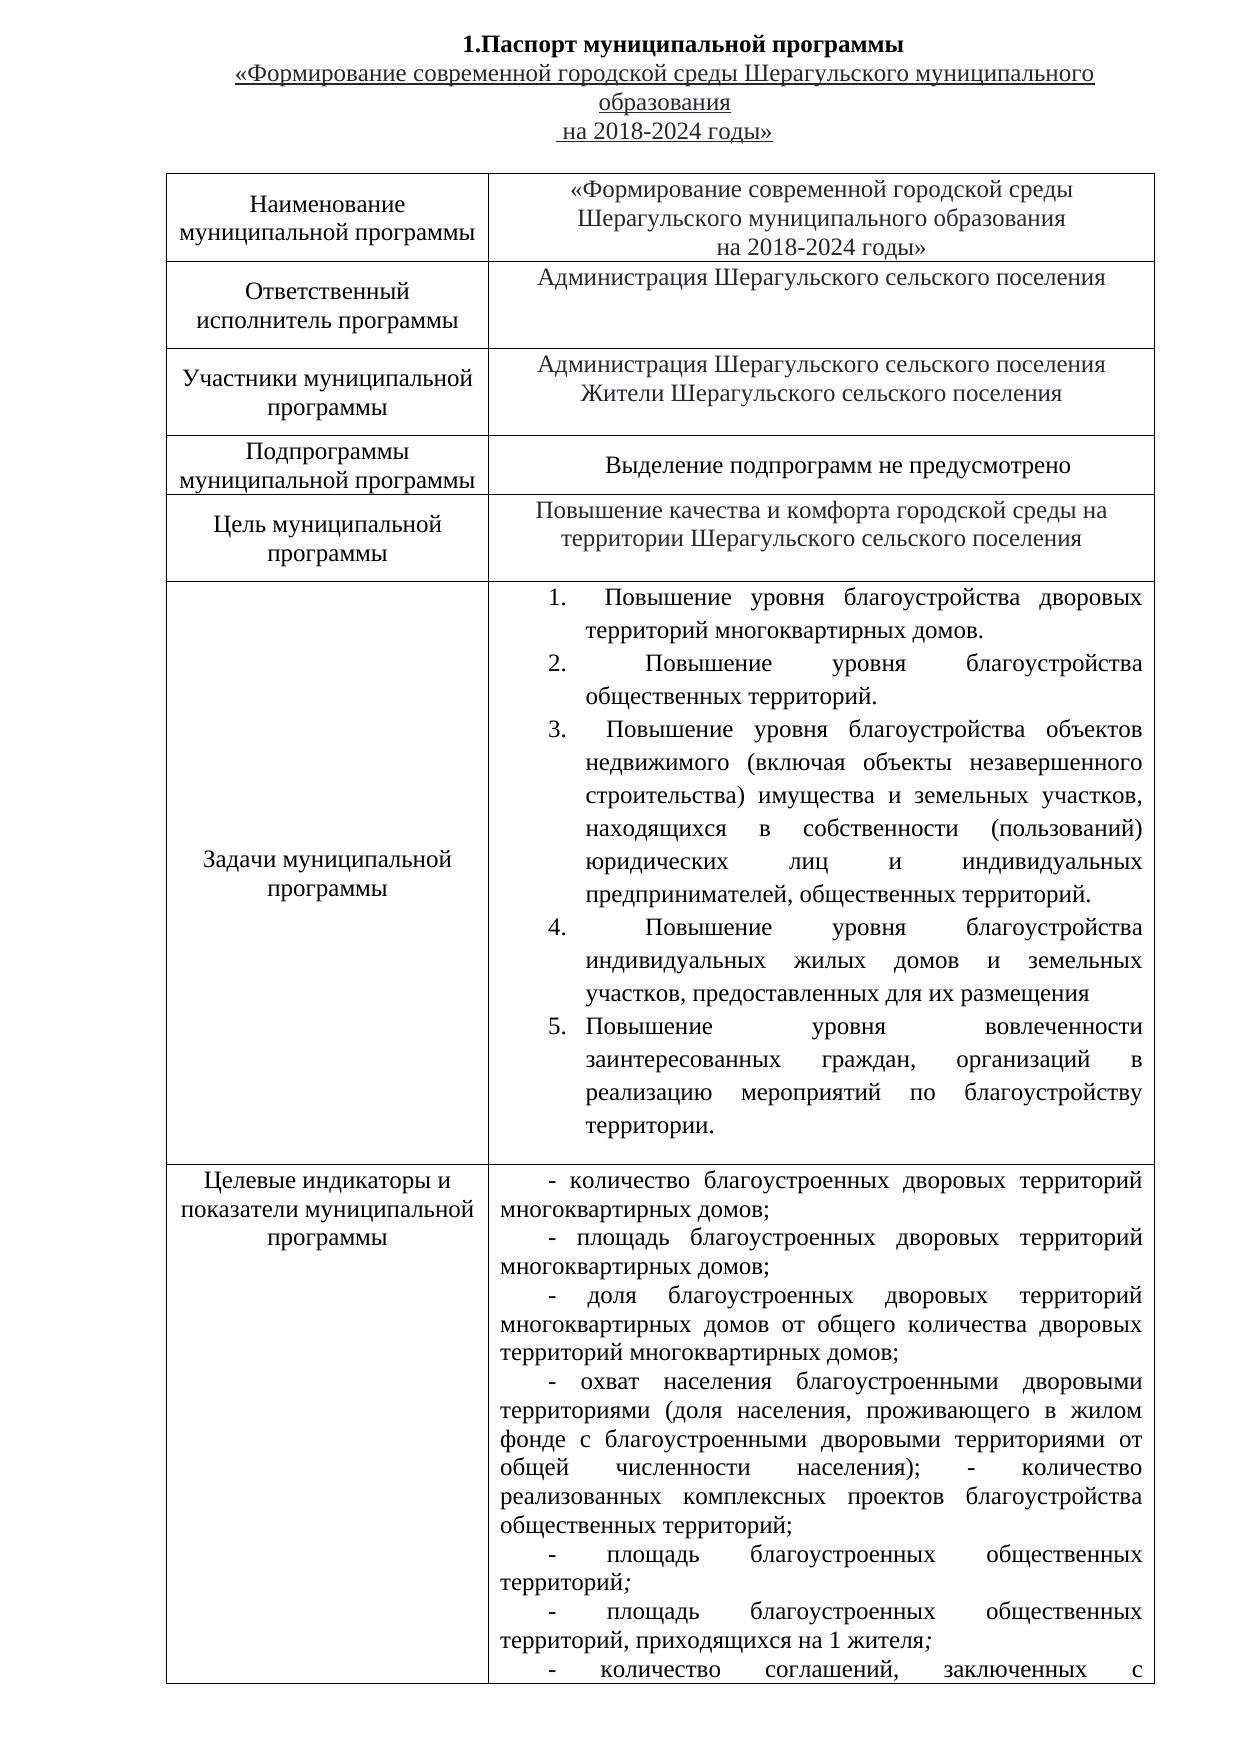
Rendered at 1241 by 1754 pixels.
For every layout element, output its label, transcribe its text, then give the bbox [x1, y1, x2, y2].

table_cell Задачи муниципальной программы [167, 582, 488, 1164]
table_cell Выделение подпрограмм не предусмотрено [489, 436, 1154, 494]
table_cell Повышение уровня благоустройства дворовых территорий многоквартирных домов. Повышение уровня благоустройства общественных территорий. Повышение уровня благоустройства объектов недвижимого (включая объекты незавершенного строительства) имущества и земельных участков, находящихся в собственности (пользований) юридических лиц и индивидуальных предпринимателей, общественных территорий. Повышение уровня благоустройства индивидуальных жилых домов и земельных участков, предоставленных для их размещения Повышение уровня вовлеченности заинтересованных граждан, организаций в реализацию мероприятий по благоустройству территории. [489, 582, 1154, 1164]
table_cell Ответственный исполнитель программы [167, 262, 488, 348]
table_cell Администрация Шерагульского сельского поселения Жители Шерагульского сельского поселения [489, 349, 1154, 435]
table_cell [489, 1165, 1154, 1682]
table_header «Формирование современной городской среды Шерагульского муниципального образования на 2018-2024 годы» [489, 174, 1154, 261]
subtitle «Формирование современной городской среды Шерагульского муниципального образования [177, 58, 1152, 116]
table_cell Повышение качества и комфорта городской среды на территории Шерагульского сельского поселения [489, 495, 1154, 581]
subtitle на 2018-2024 годы» [177, 116, 1152, 144]
text 1.Паспорт муниципальной программы [215, 29, 1152, 58]
table_header Наименование муниципальной программы [167, 174, 488, 261]
table_cell Цель муниципальной программы [167, 495, 488, 581]
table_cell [167, 1165, 488, 1682]
table_cell Администрация Шерагульского сельского поселения [489, 262, 1154, 348]
table_cell Участники муниципальной программы [167, 349, 488, 435]
table_cell Подпрограммы муниципальной программы [167, 436, 488, 494]
